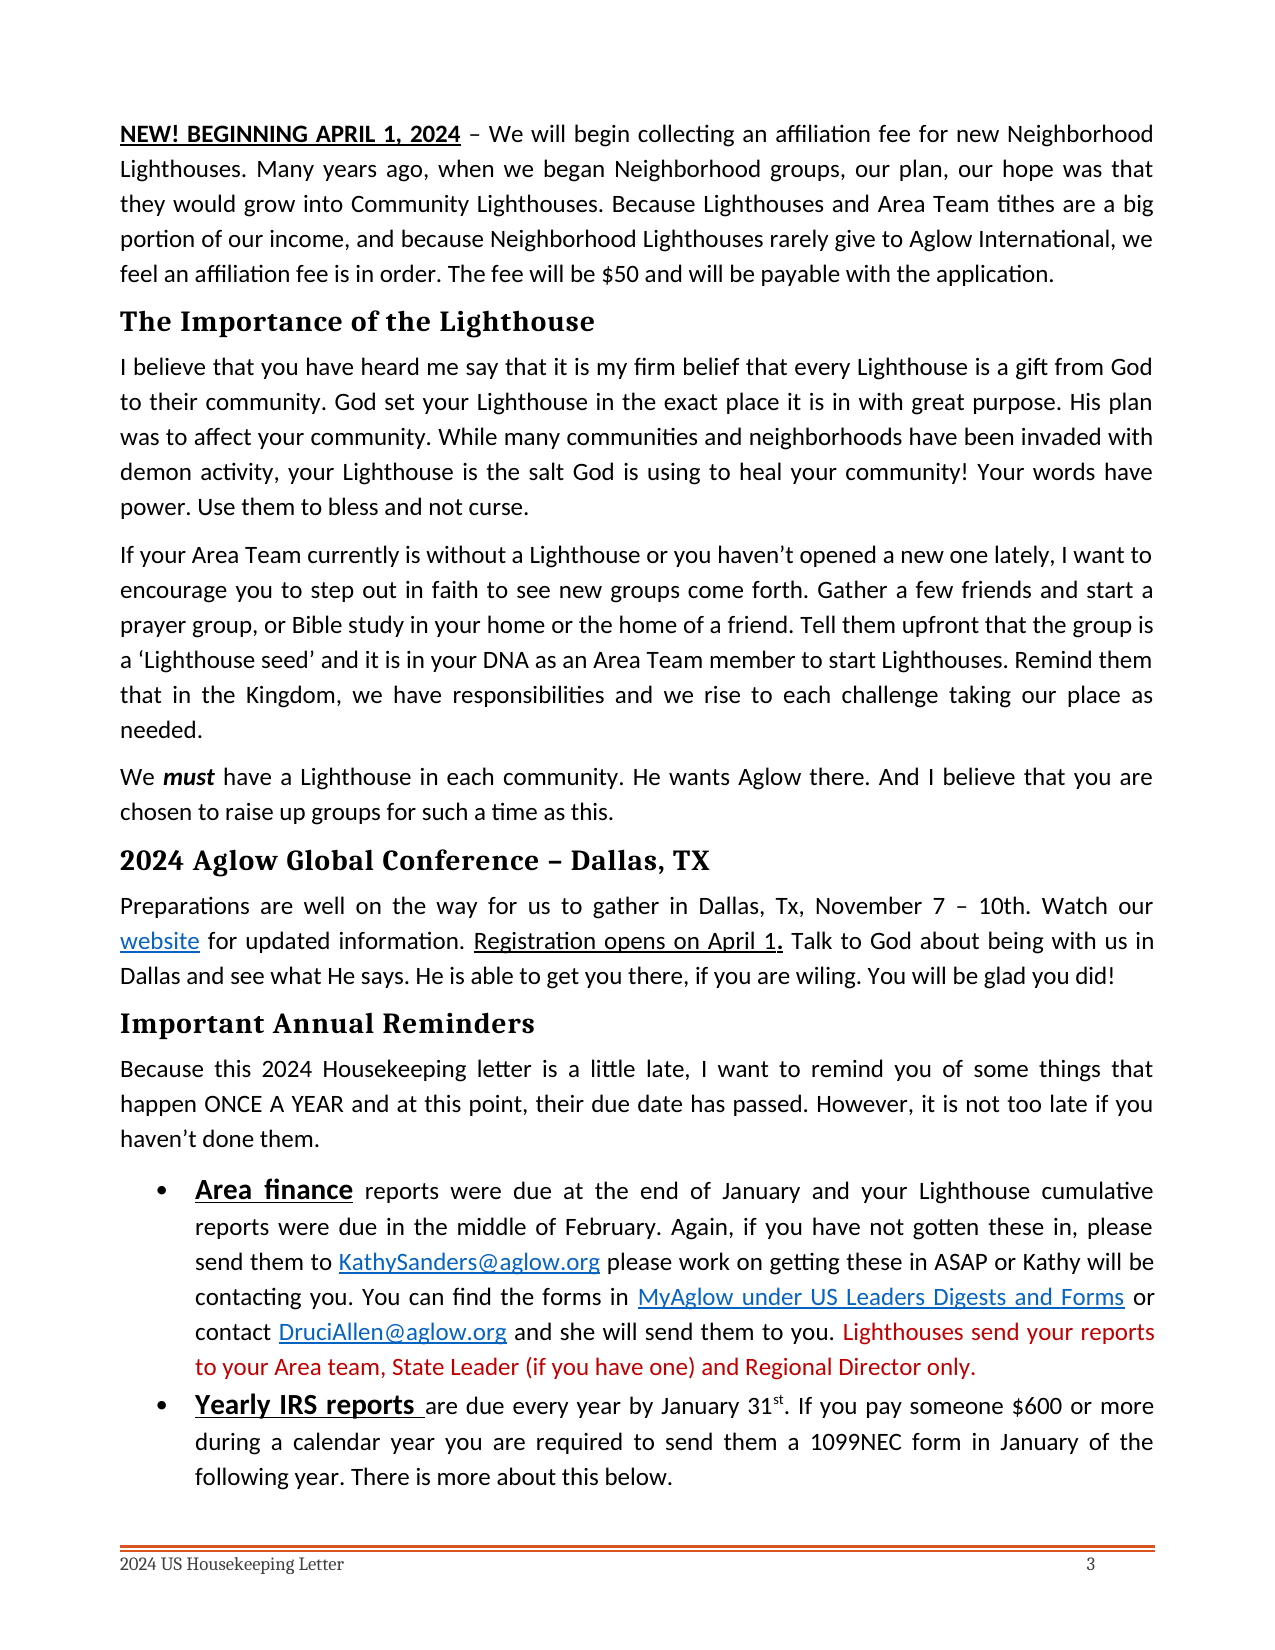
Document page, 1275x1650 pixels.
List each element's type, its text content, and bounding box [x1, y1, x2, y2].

text We must have a Lighthouse in each community. He wants Aglow there. And I believe that you are chosen to raise up groups for such a time as this. [120, 762, 1155, 827]
title 2024 Aglow Global Conference – Dallas, TX [120, 844, 1155, 878]
text Preparations are well on the way for us to gather in Dallas, Tx, November 7 – 10th. Watch our website for updated information. Registration opens on April 1. Talk to God about being with us in Dallas and see what He says. He is able to get you there, if you are wiling. You will be glad you did! [120, 890, 1155, 991]
list Area finance reports were due at the end of January and your Lighthouse cumulative reports were due in the middle of February. Again, if you have not gotten these in, please send them to KathySanders@aglow.org please work on getting these in ASAP or Kathy will be contacting you. You can find the forms in MyAglow under US Leaders Digests and Forms or contact DruciAllen@aglow.org and she will send them to you. Lighthouses send your reports to your Area team, State Leader (if you have one) and Regional Director only. [157, 1171, 1155, 1382]
text Because this 2024 Housekeeping letter is a little late, I want to remind you of some things that happen ONCE A YEAR and at this point, their due date has passed. However, it is not too late if you haven’t done them. [120, 1054, 1155, 1154]
text If your Area Team currently is without a Lighthouse or you haven’t opened a new one lately, I want to encourage you to step out in faith to see new groups come forth. Gather a few friends and start a prayer group, or Bible study in your home or the home of a friend. Tell them upfront that the group is a ‘Lighthouse seed’ and it is in your DNA as an Area Team member to start Lighthouses. Remind them that in the Kingdom, we have responsibilities and we rise to each challenge taking our place as needed. [120, 539, 1155, 744]
text I believe that you have heard me say that it is my firm belief that every Lighthouse is a gift from God to their community. God set your Lighthouse in the exact place it is in with great purpose. His plan was to affect your community. While many communities and neighborhoods have been invaded with demon activity, your Lighthouse is the salt God is using to heal your community! Your words have power. Use them to bless and not curse. [120, 352, 1155, 522]
title Important Annual Reminders [120, 1008, 1155, 1041]
list Yearly IRS reports are due every year by January 31st. If you pay someone $600 or more during a calendar year you are required to send them a 1099NEC form in January of the following year. There is more about this below. [157, 1386, 1155, 1492]
title The Importance of the Lighthouse [120, 306, 1155, 339]
text NEW! BEGINNING APRIL 1, 2024 – We will begin collecting an affiliation fee for new Neighborhood Lighthouses. Many years ago, when we began Neighborhood groups, our plan, our hope was that they would grow into Community Lighthouses. Because Lighthouses and Area Team tithes are a big portion of our income, and because Neighborhood Lighthouses rarely give to Aglow International, we feel an affiliation fee is in order. The fee will be $50 and will be payable with the application. [120, 118, 1155, 288]
